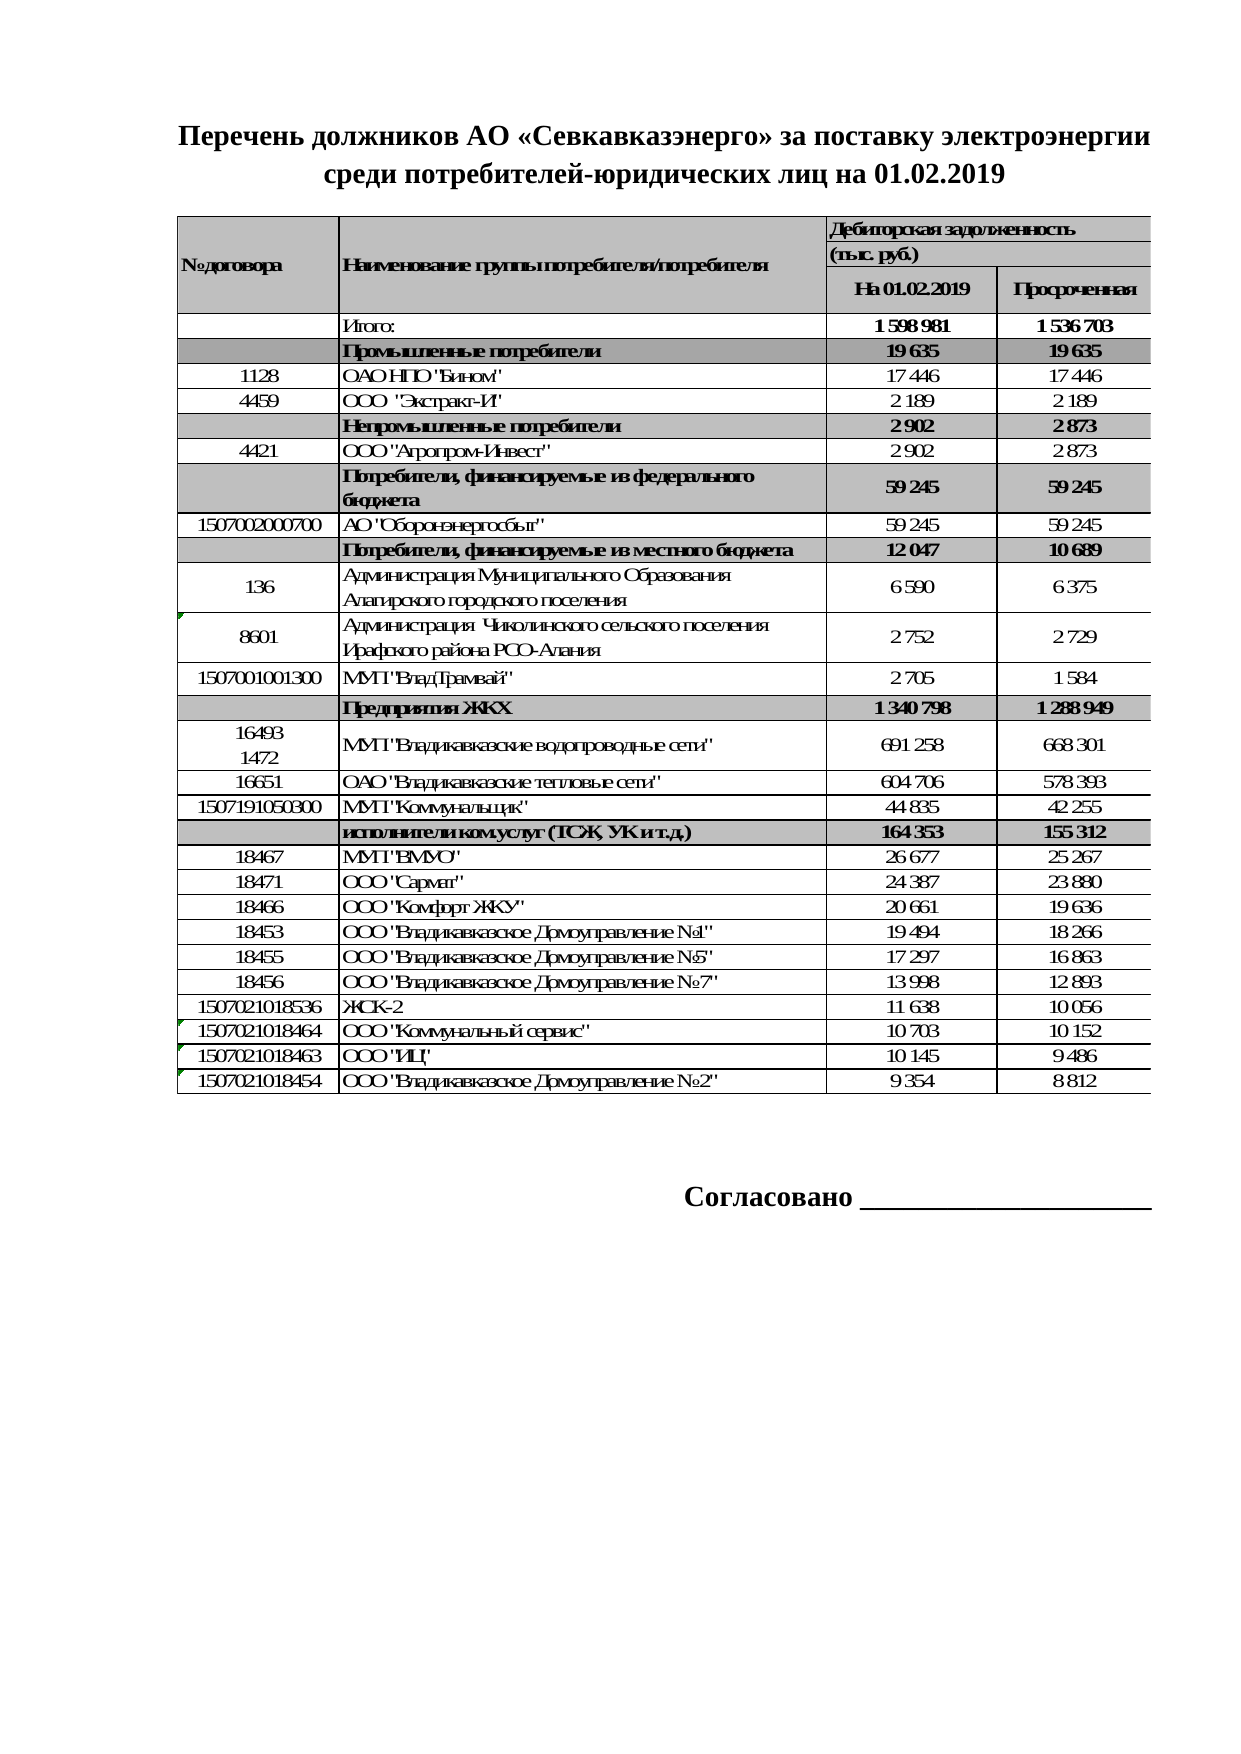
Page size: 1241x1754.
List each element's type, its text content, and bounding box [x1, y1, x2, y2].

text Перечень должников АО «Севкавказэнерго» за поставку электроэнергии среди потребителей-юридических лиц на 01.02.2019 [177, 118, 1152, 190]
text Согласовано ____________________ [177, 1179, 1152, 1212]
